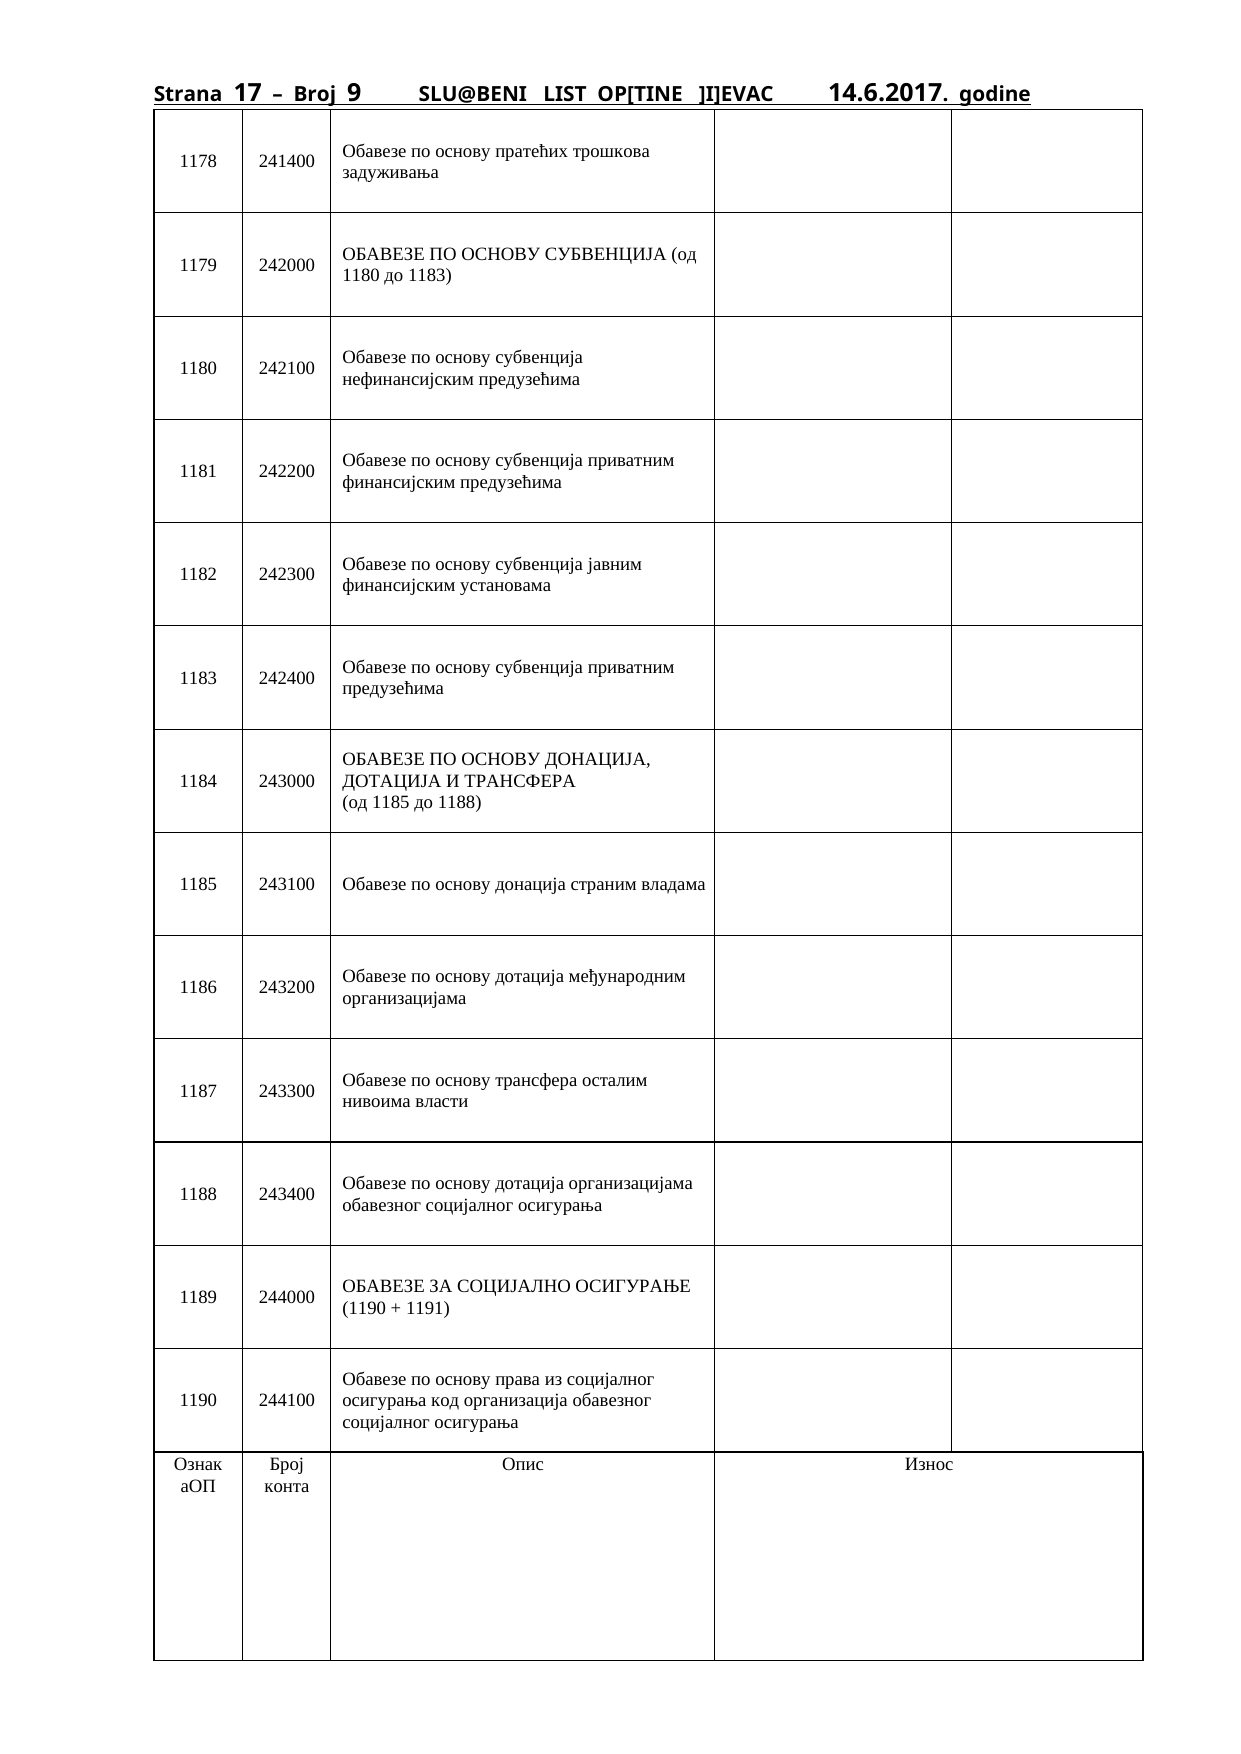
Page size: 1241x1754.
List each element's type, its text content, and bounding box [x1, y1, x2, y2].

table_cell 242100 [243, 317, 330, 419]
table_cell 0 [715, 110, 951, 212]
table_cell Обавезе по основу субвенција приватним предузећима [331, 626, 714, 728]
table_cell 1183 [155, 626, 242, 728]
table_cell Обавезе по основу права из социјалног осигурања код организација обавезног социјалног осигурања [331, 1349, 714, 1451]
table_cell 243200 [243, 936, 330, 1038]
table_cell 243000 [243, 730, 330, 832]
table_cell 243100 [243, 833, 330, 935]
table_cell 1182 [155, 523, 242, 625]
table_cell 242000 [243, 213, 330, 316]
table_cell 0 [952, 523, 1142, 625]
table_cell 0 [952, 1039, 1142, 1141]
table_cell 1184 [155, 730, 242, 832]
table_cell 0 [952, 626, 1142, 728]
table_cell Обавезе по основу субвенција јавним финансијским установама [331, 523, 714, 625]
table_cell Обавезе по основу дотација организацијама обавезног социјалног осигурања [331, 1143, 714, 1244]
table_cell 0 [715, 420, 951, 522]
table_cell 0 [952, 730, 1142, 832]
table_cell 0 [715, 1246, 951, 1348]
table_cell 0 [715, 523, 951, 625]
table_cell 1180 [155, 317, 242, 419]
table_cell Број конта [243, 1453, 330, 1659]
table_cell 0 [715, 626, 951, 728]
table_cell 0 [952, 110, 1142, 212]
table_cell 0 [715, 1039, 951, 1141]
table_cell 1188 [155, 1143, 242, 1244]
table_cell 243300 [243, 1039, 330, 1141]
table_cell 0 [952, 213, 1142, 316]
table_cell Износ [715, 1453, 1142, 1659]
table_cell 1185 [155, 833, 242, 935]
table_cell 0 [952, 1246, 1142, 1348]
table_cell 1189 [155, 1246, 242, 1348]
table_cell 0 [952, 420, 1142, 522]
table_cell 0 [952, 1349, 1142, 1451]
table_cell Обавезе по основу субвенција нефинансијским предузећима [331, 317, 714, 419]
table_cell 1181 [155, 420, 242, 522]
table_cell 243400 [243, 1143, 330, 1244]
table_cell Обавезе по основу пратећих трошкова задуживања [331, 110, 714, 212]
table_cell Опис [331, 1453, 714, 1659]
table_cell 242400 [243, 626, 330, 728]
table_cell 0 [715, 213, 951, 316]
table_cell ОБАВЕЗЕ ЗА СОЦИЈАЛНО ОСИГУРАЊЕ (1190 + 1191) [331, 1246, 714, 1348]
table_cell 244000 [243, 1246, 330, 1348]
table_cell 0 [715, 730, 951, 832]
table_cell 244100 [243, 1349, 330, 1451]
table_cell 242300 [243, 523, 330, 625]
table_cell 1178 [155, 110, 242, 212]
table_cell 1190 [155, 1349, 242, 1451]
table_cell 242200 [243, 420, 330, 522]
table_cell Обавезе по основу субвенција приватним финансијским предузећима [331, 420, 714, 522]
table_cell 0 [715, 936, 951, 1038]
table_cell Обавезе по основу дотација међународним организацијама [331, 936, 714, 1038]
table_cell 0 [715, 833, 951, 935]
table_cell 1187 [155, 1039, 242, 1141]
table_cell ОБАВЕЗЕ ПО ОСНОВУ СУБВЕНЦИЈА (од 1180 до 1183) [331, 213, 714, 316]
table_cell 241400 [243, 110, 330, 212]
table_cell 1186 [155, 936, 242, 1038]
table_cell 1179 [155, 213, 242, 316]
table_cell ОБАВЕЗЕ ПО ОСНОВУ ДОНАЦИЈА, ДОТАЦИЈА И ТРАНСФЕРА (од 1185 до 1188) [331, 730, 714, 832]
table_cell 0 [952, 317, 1142, 419]
table_cell 0 [952, 936, 1142, 1038]
table_cell 0 [715, 1349, 951, 1451]
table_cell 0 [952, 833, 1142, 935]
table_cell Обавезе по основу трансфера осталим нивоима власти [331, 1039, 714, 1141]
table_cell Обавезе по основу донација страним владама [331, 833, 714, 935]
table_cell 0 [952, 1143, 1142, 1244]
table_cell ОзнакаОП [155, 1453, 242, 1659]
table_cell 0 [715, 1143, 951, 1244]
table_cell 0 [715, 317, 951, 419]
